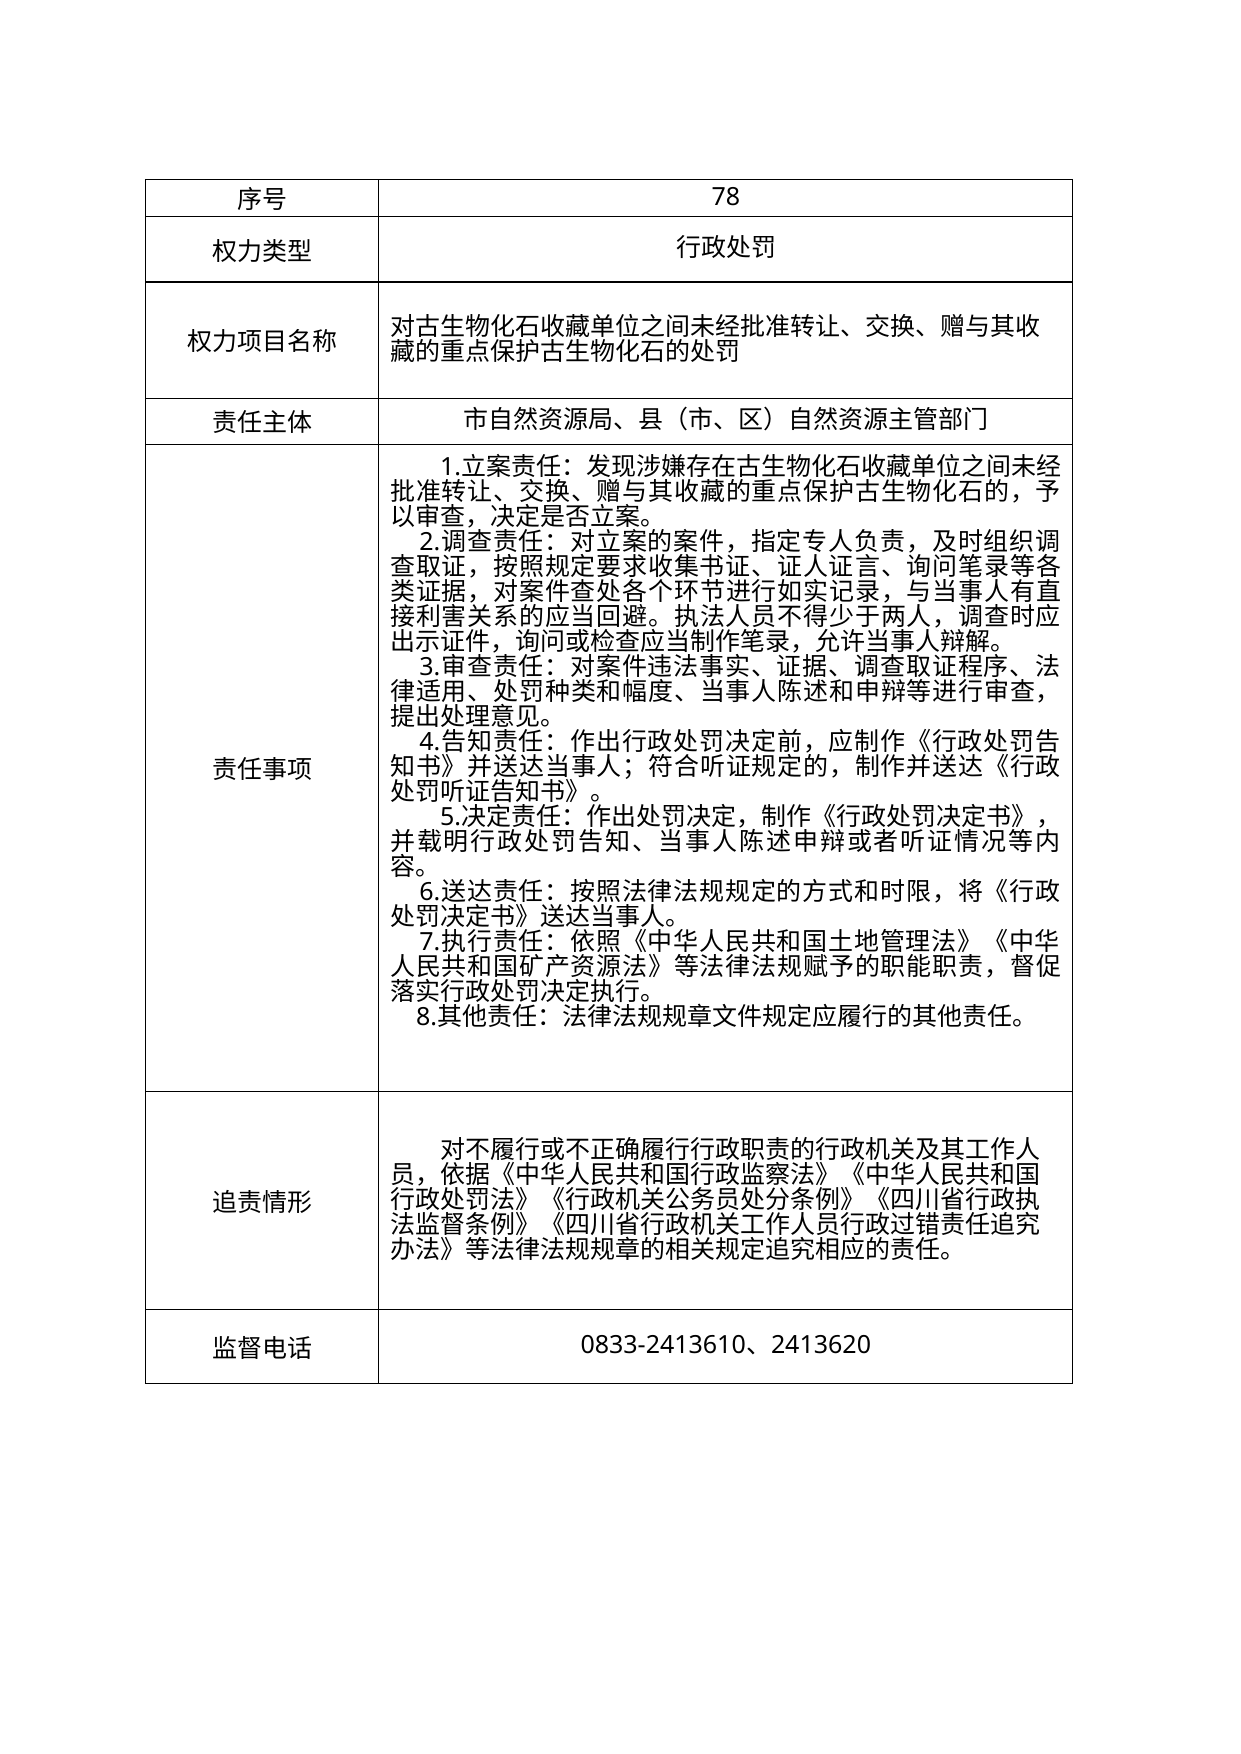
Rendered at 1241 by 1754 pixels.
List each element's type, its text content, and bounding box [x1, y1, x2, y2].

table_cell 追责情形 [146, 1092, 378, 1309]
table_cell 对古生物化石收藏单位之间未经批准转让、交换、赠与其收藏的重点保护古生物化石的处罚 [379, 283, 1072, 398]
table_cell 责任主体 [146, 399, 378, 443]
table_cell 0833-2413610、2413620 [379, 1310, 1072, 1383]
table_header 序号 [146, 180, 378, 216]
table_cell 权力类型 [146, 217, 378, 281]
table_cell 对不履行或不正确履行行政职责的行政机关及其工作人员，依据《中华人民共和国行政监察法》《中华人民共和国行政处罚法》《行政机关公务员处分条例》《四川省行政执法监督条例》《四川省行政机关工作人员行政过错责任追究办法》等法律法规规章的相关规定追究相应的责任。 [379, 1092, 1072, 1309]
table_cell 责任事项 [146, 445, 378, 1091]
table_cell 行政处罚 [379, 217, 1072, 281]
table_cell 监督电话 [146, 1310, 378, 1383]
table_cell 1.立案责任：发现涉嫌存在古生物化石收藏单位之间未经批准转让、交换、赠与其收藏的重点保护古生物化石的，予以审查，决定是否立案。 2.调查责任：对立案的案件，指定专人负责，及时组织调查取证，按照规定要求收集书证、证人证言、询问笔录等各类证据，对案件查处各个环节进行如实记录，与当事人有直接利害关系的应当回避。执法人员不得少于两人，调查时应出示证件，询问或检查应当制作笔录，允许当事人辩解。 3.审查责任：对案件违法事实、证据、调查取证程序、法律适用、处罚种类和幅度、当事人陈述和申辩等进行审查，提出处理意见。 4.告知责任：作出行政处罚决定前，应制作《行政处罚告知书》并送达当事人；符合听证规定的，制作并送达《行政处罚听证告知书》。 5.决定责任：作出处罚决定，制作《行政处罚决定书》，并载明行政处罚告知、当事人陈述申辩或者听证情况等内容。 6.送达责任：按照法律法规规定的方式和时限，将《行政处罚决定书》送达当事人。 7.执行责任：依照《中华人民共和国土地管理法》《中华人民共和国矿产资源法》等法律法规赋予的职能职责，督促落实行政处罚决定执行。 8.其他责任：法律法规规章文件规定应履行的其他责任。 [379, 445, 1072, 1091]
table_cell 市自然资源局、县（市、区）自然资源主管部门 [379, 399, 1072, 443]
table_cell 权力项目名称 [146, 283, 378, 398]
table_header 78 [379, 180, 1072, 216]
